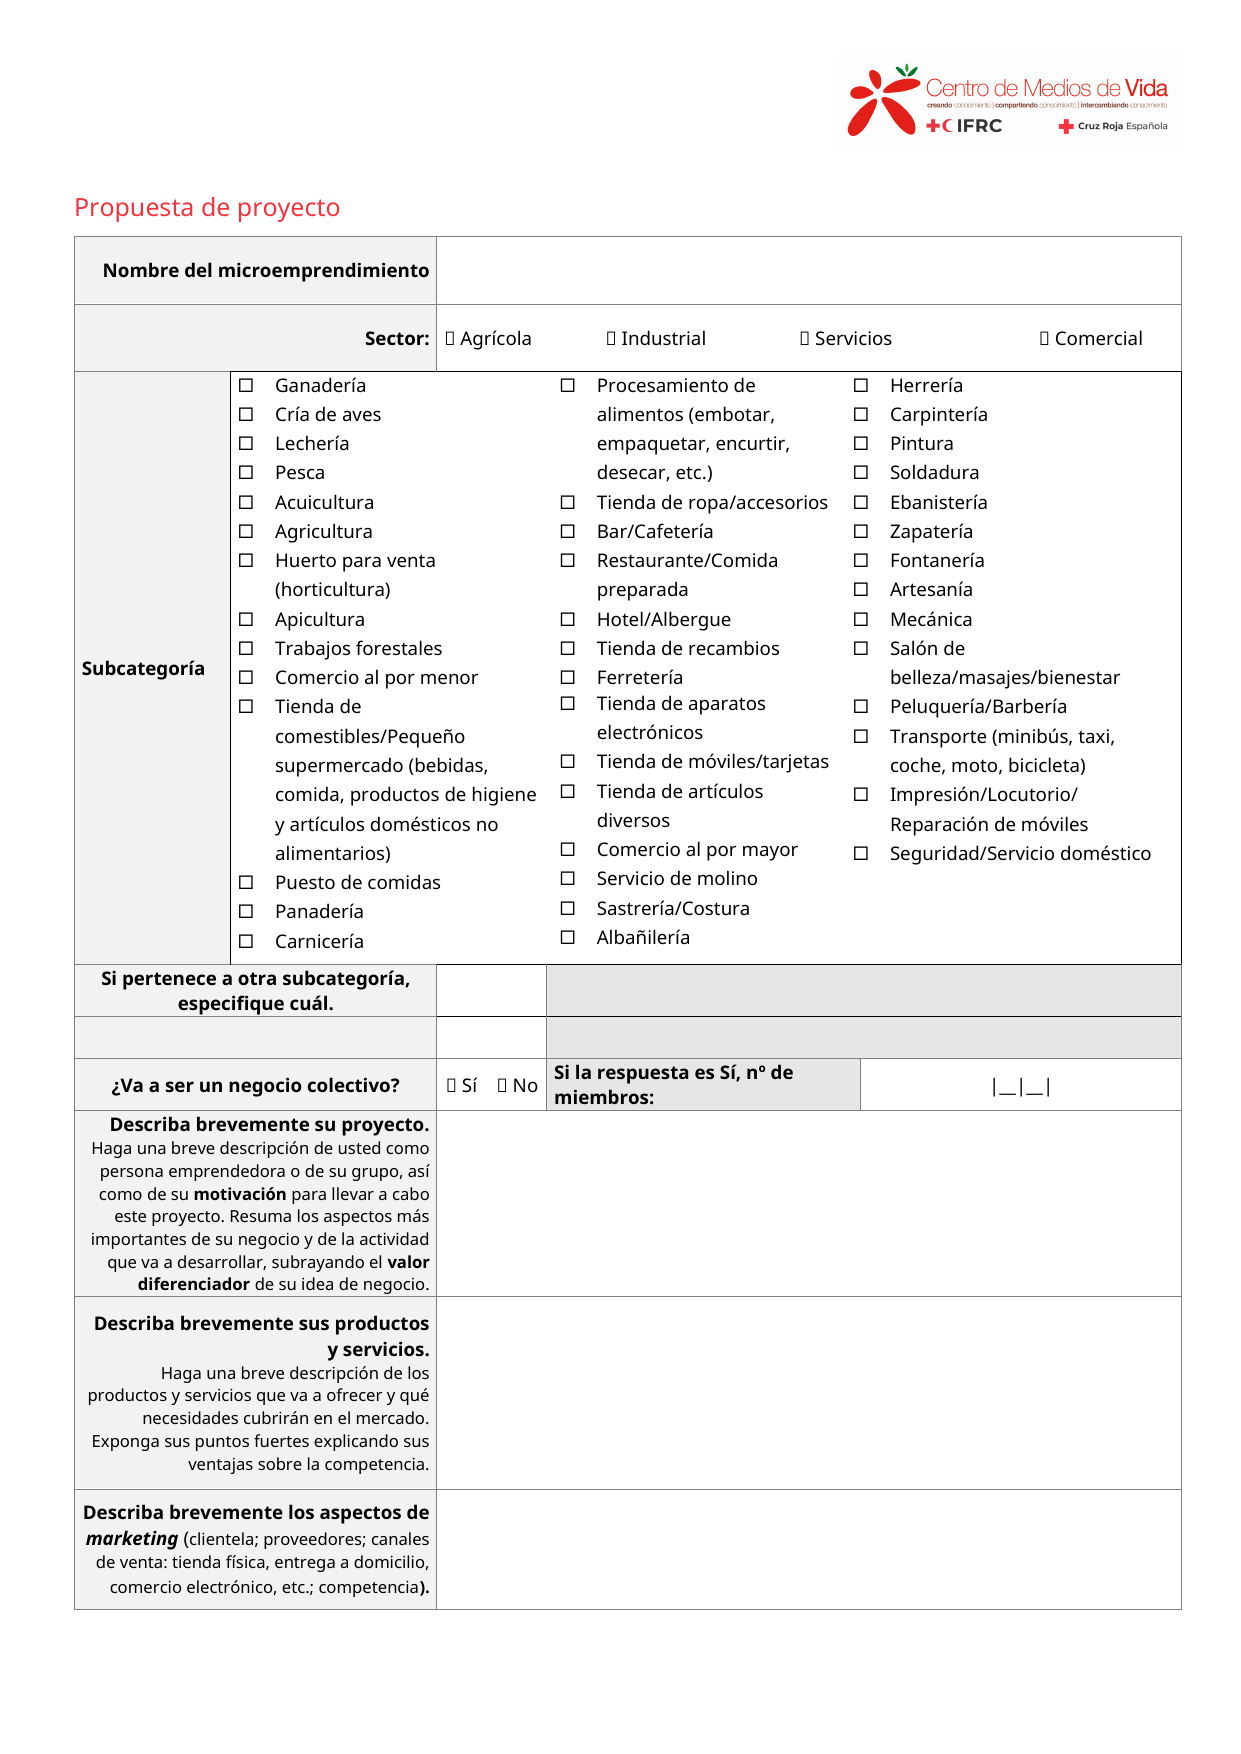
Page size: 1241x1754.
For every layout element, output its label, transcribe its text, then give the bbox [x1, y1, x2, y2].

table_cell Si pertenece a otra subcategoría, especifique cuál. [75, 965, 436, 1016]
table_cell [547, 1017, 1181, 1058]
table_cell [437, 965, 546, 1016]
subtitle Propuesta de proyecto [74, 190, 1181, 224]
table_cell  Sí  No [437, 1059, 546, 1110]
table_cell Procesamiento de alimentos (embotar, empaquetar, encurtir, desecar, etc.) Tienda de ropa/accesorios Bar/Cafetería Restaurante/Comida preparada Hotel/Albergue Tienda de recambios Ferretería Tienda de aparatos electrónicos Tienda de móviles/tarjetas Tienda de artículos diversos Comercio al por mayor Servicio de molino Sastrería/Costura Albañilería [552, 372, 845, 964]
table_cell ¿Va a ser un negocio colectivo? [75, 1059, 436, 1110]
table_cell Herrería Carpintería Pintura Soldadura Ebanistería Zapatería Fontanería Artesanía Mecánica Salón de belleza/masajes/bienestar Peluquería/Barbería Transporte (minibús, taxi, coche, moto, bicicleta) Impresión/Locutorio/Reparación de móviles Seguridad/Servicio doméstico [845, 372, 1181, 964]
table_cell Describa brevemente los aspectos de marketing (clientela; proveedores; canales de venta: tienda física, entrega a domicilio, comercio electrónico, etc.; competencia). [75, 1490, 436, 1609]
table_cell [437, 1017, 546, 1058]
table_cell Ganadería Cría de aves Lechería Pesca Acuicultura Agricultura Huerto para venta (horticultura) Apicultura Trabajos forestales Comercio al por menor Tienda de comestibles/Pequeño supermercado (bebidas, comida, productos de higiene y artículos domésticos no alimentarios) Puesto de comidas Panadería Carnicería [231, 372, 552, 964]
table_cell Sector: [75, 305, 436, 371]
table_cell Subcategoría [75, 372, 230, 964]
table_cell [547, 965, 1181, 1016]
table_cell [437, 1111, 1181, 1296]
table_cell [437, 1297, 1181, 1488]
table_cell [437, 1490, 1181, 1609]
table_cell |__|__| [861, 1059, 1181, 1110]
table_cell Si la respuesta es Sí, nº de miembros: [547, 1059, 860, 1110]
table_header [437, 237, 1181, 303]
table_cell [75, 1017, 436, 1058]
picture [836, 54, 1182, 153]
table_header Nombre del microemprendimiento [75, 237, 436, 303]
table_cell  Agrícola  Industrial  Servicios  Comercial [437, 305, 1181, 371]
table_cell Describa brevemente sus productos y servicios. Haga una breve descripción de los productos y servicios que va a ofrecer y qué necesidades cubrirán en el mercado. Exponga sus puntos fuertes explicando sus ventajas sobre la competencia. [75, 1297, 436, 1488]
table_cell Describa brevemente su proyecto. Haga una breve descripción de usted como persona emprendedora o de su grupo, así como de su motivación para llevar a cabo este proyecto. Resuma los aspectos más importantes de su negocio y de la actividad que va a desarrollar, subrayando el valor diferenciador de su idea de negocio. [75, 1111, 436, 1296]
